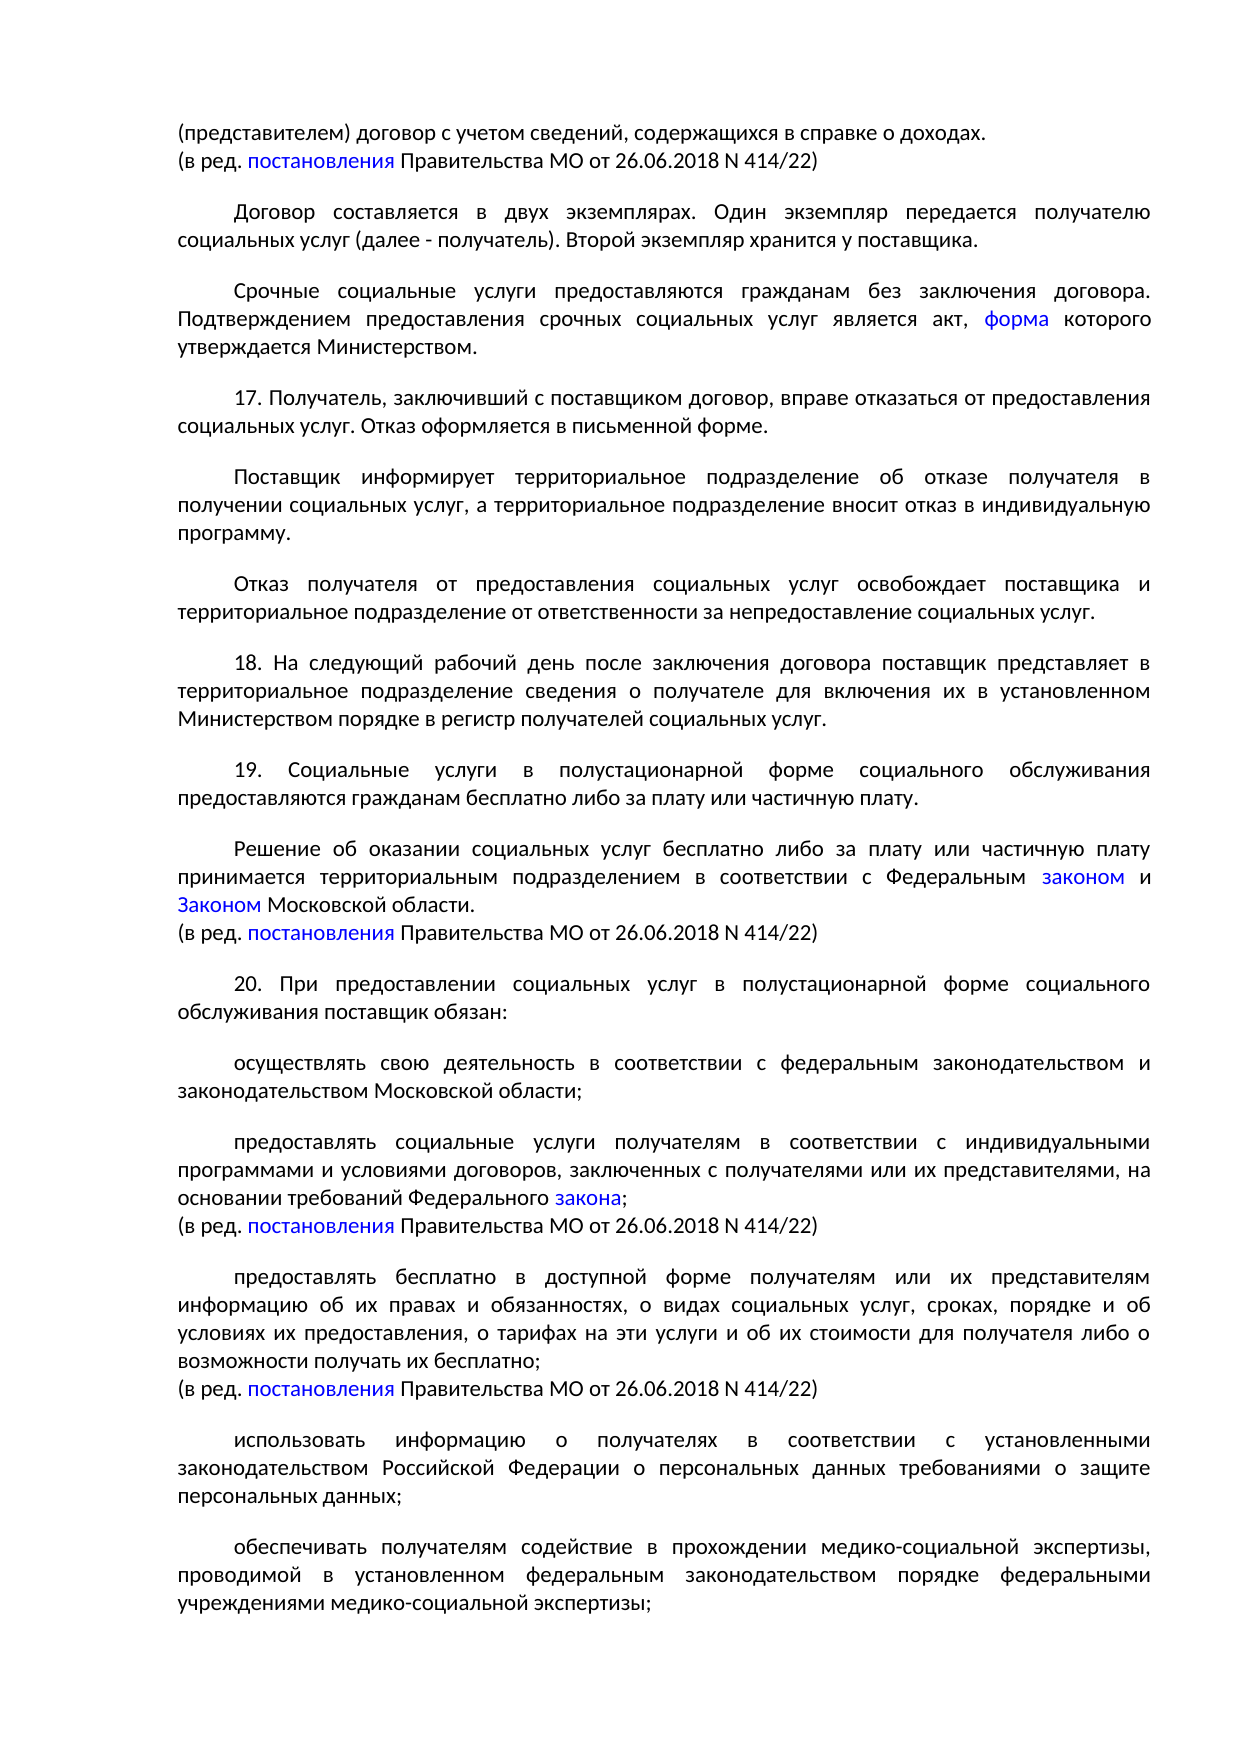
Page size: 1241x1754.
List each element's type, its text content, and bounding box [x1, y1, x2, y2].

text (в ред. постановления Правительства МО от 26.06.2018 N 414/22) [177, 1211, 1152, 1239]
text осуществлять свою деятельность в соответствии с федеральным законодательством и законодательством Московской области; [177, 1048, 1152, 1104]
text предоставлять социальные услуги получателям в соответствии с индивидуальными программами и условиями договоров, заключенных с получателями или их представителями, на основании требований Федерального закона; [177, 1127, 1152, 1211]
text Договор составляется в двух экземплярах. Один экземпляр передается получателю социальных услуг (далее - получатель). Второй экземпляр хранится у поставщика. [177, 197, 1152, 253]
text 17. Получатель, заключивший с поставщиком договор, вправе отказаться от предоставления социальных услуг. Отказ оформляется в письменной форме. [177, 383, 1152, 439]
text (в ред. постановления Правительства МО от 26.06.2018 N 414/22) [177, 1374, 1152, 1402]
text (в ред. постановления Правительства МО от 26.06.2018 N 414/22) [177, 918, 1152, 946]
text 20. При предоставлении социальных услуг в полустационарной форме социального обслуживания поставщик обязан: [177, 969, 1152, 1025]
text (в ред. постановления Правительства МО от 26.06.2018 N 414/22) [177, 146, 1152, 174]
text Срочные социальные услуги предоставляются гражданам без заключения договора. Подтверждением предоставления срочных социальных услуг является акт, форма которого утверждается Министерством. [177, 276, 1152, 360]
text использовать информацию о получателях в соответствии с установленными законодательством Российской Федерации о персональных данных требованиями о защите персональных данных; [177, 1425, 1152, 1509]
text Отказ получателя от предоставления социальных услуг освобождает поставщика и территориальное подразделение от ответственности за непредоставление социальных услуг. [177, 569, 1152, 625]
text обеспечивать получателям содействие в прохождении медико-социальной экспертизы, проводимой в установленном федеральным законодательством порядке федеральными учреждениями медико-социальной экспертизы; [177, 1532, 1152, 1616]
text Решение об оказании социальных услуг бесплатно либо за плату или частичную плату принимается территориальным подразделением в соответствии с Федеральным законом и Законом Московской области. [177, 834, 1152, 918]
text 19. Социальные услуги в полустационарной форме социального обслуживания предоставляются гражданам бесплатно либо за плату или частичную плату. [177, 755, 1152, 811]
text 18. На следующий рабочий день после заключения договора поставщик представляет в территориальное подразделение сведения о получателе для включения их в установленном Министерством порядке в регистр получателей социальных услуг. [177, 648, 1152, 732]
text Поставщик информирует территориальное подразделение об отказе получателя в получении социальных услуг, а территориальное подразделение вносит отказ в индивидуальную программу. [177, 462, 1152, 546]
text предоставлять бесплатно в доступной форме получателям или их представителям информацию об их правах и обязанностях, о видах социальных услуг, сроках, порядке и об условиях их предоставления, о тарифах на эти услуги и об их стоимости для получателя либо о возможности получать их бесплатно; [177, 1262, 1152, 1374]
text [177, 118, 1152, 146]
